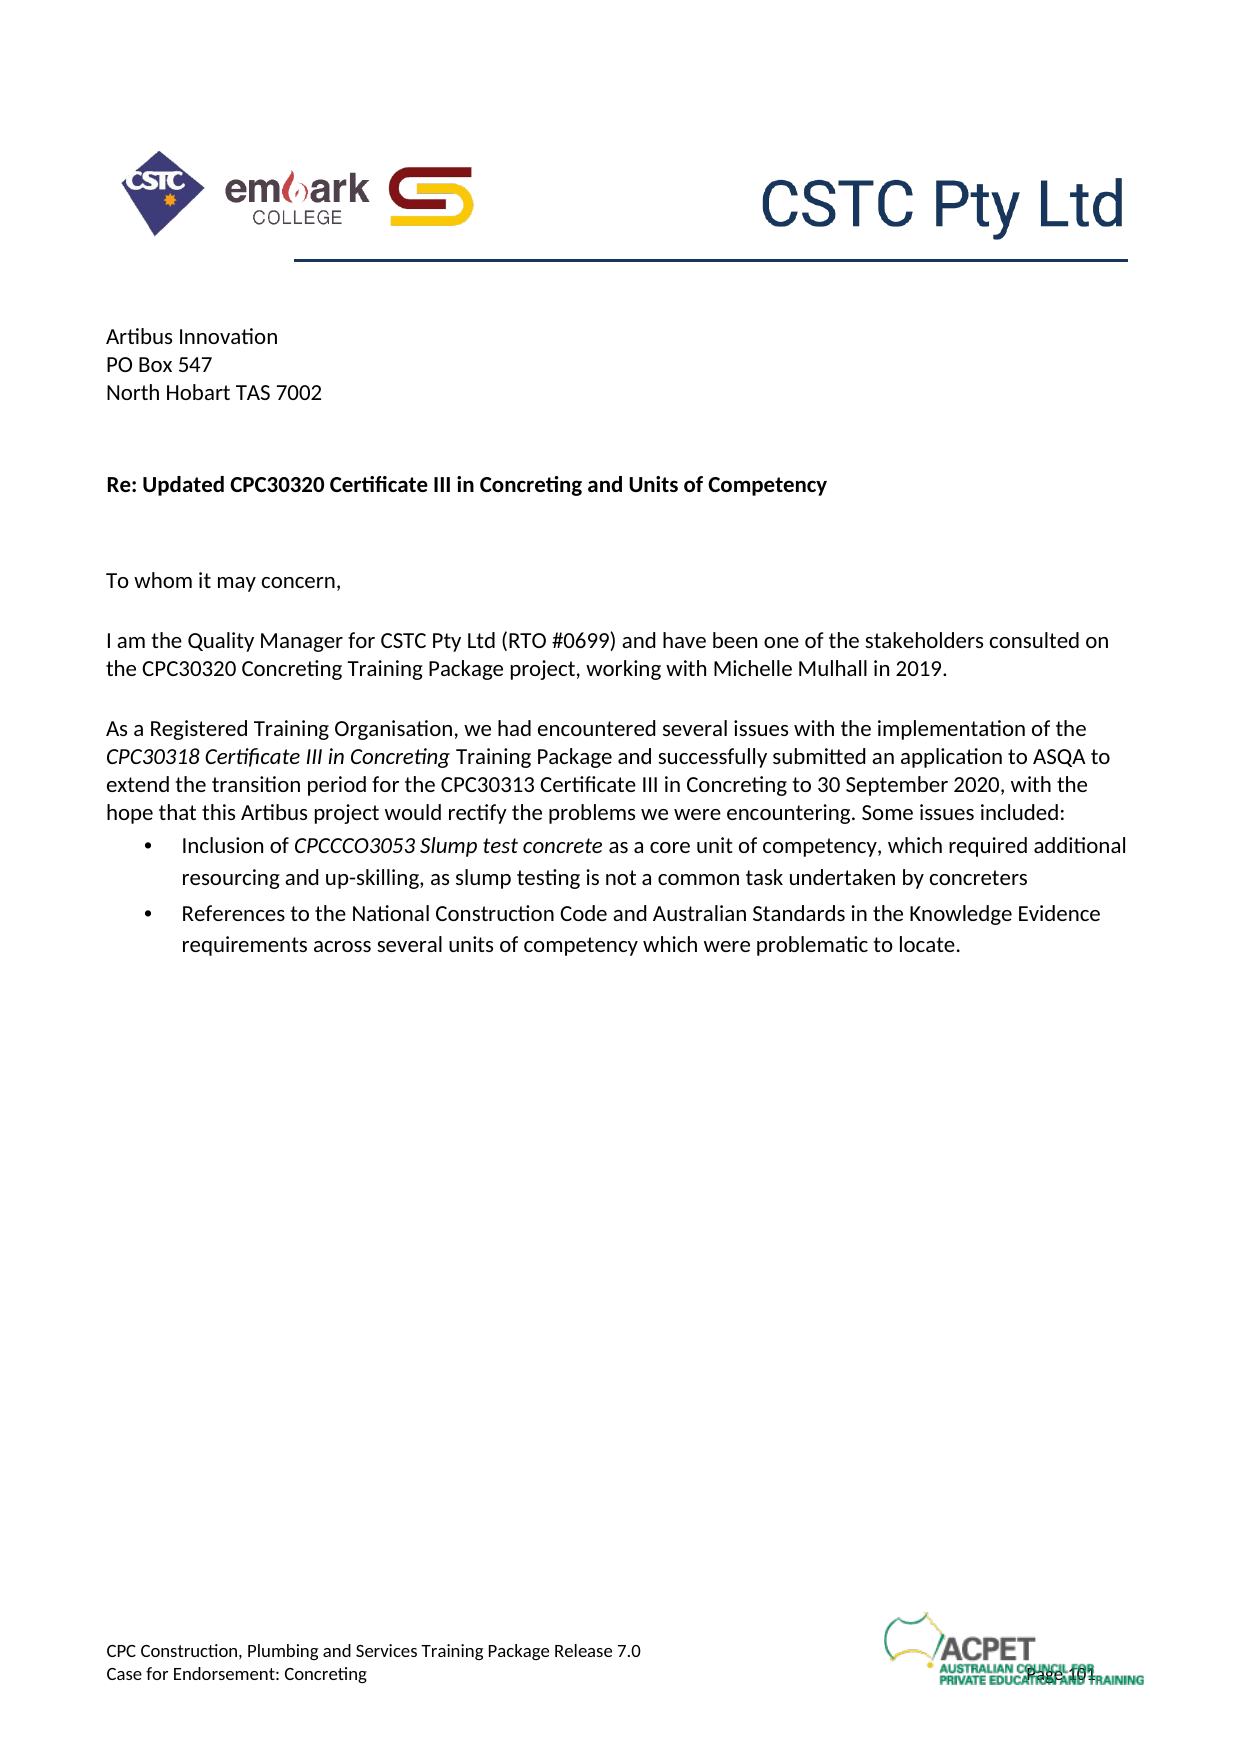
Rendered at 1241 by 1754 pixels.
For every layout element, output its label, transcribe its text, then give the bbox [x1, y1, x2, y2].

picture [759, 165, 1126, 243]
list References to the National Construction Code and Australian Standards in the Knowledge Evidence requirements across several units of competency which were problematic to locate. [144, 899, 1134, 958]
text To whom it may concern, [106, 566, 1134, 594]
text North Hobart TAS 7002 [106, 378, 1134, 406]
list Inclusion of CPCCCO3053 Slump test concrete as a core unit of competency, which required additional resourcing and up-skilling, as slump testing is not a common task undertaken by concreters [144, 832, 1134, 891]
text Artibus Innovation [106, 322, 1134, 350]
picture [884, 1612, 1145, 1685]
text Re: Updated CPC30320 Certificate III in Concreting and Units of Competency [106, 470, 1134, 498]
text PO Box 547 [106, 350, 1134, 378]
text As a Registered Training Organisation, we had encountered several issues with the implementation of the CPC30318 Certificate III in Concreting Training Package and successfully submitted an application to ASQA to extend the transition period for the CPC30313 Certificate III in Concreting to 30 September 2020, with the hope that this Artibus project would rectify the problems we were encountering. Some issues included: [106, 714, 1134, 826]
picture [119, 149, 477, 243]
text I am the Quality Manager for CSTC Pty Ltd (RTO #0699) and have been one of the stakeholders consulted on the CPC30320 Concreting Training Package project, working with Michelle Mulhall in 2019. [106, 626, 1134, 682]
